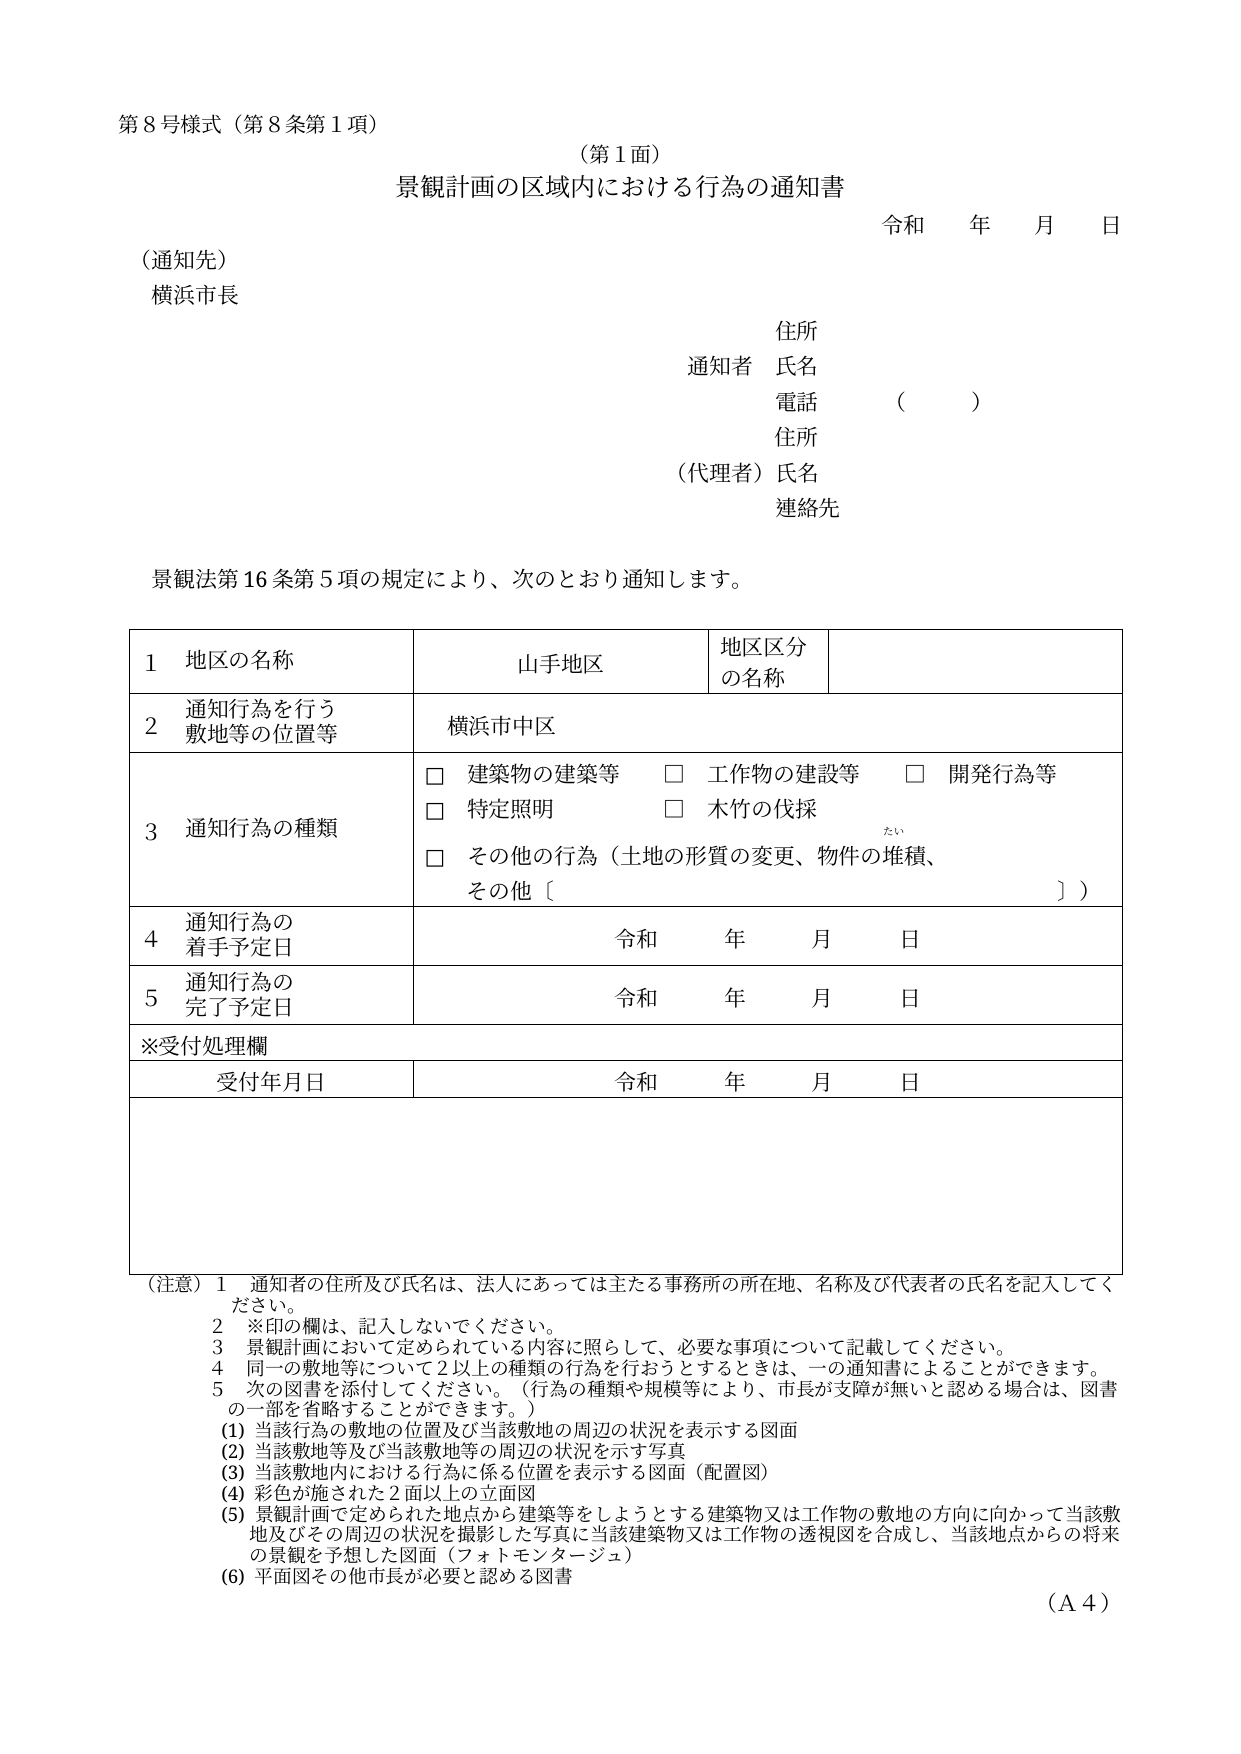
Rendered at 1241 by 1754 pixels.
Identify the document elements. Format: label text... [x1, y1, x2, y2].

text (5) 景観計画で定められた地点から建築等をしようとする建築物又は工作物の敷地の方向に向かって当該敷地及びその周辺の状況を撮影した写真に当該建築物又は工作物の透視図を合成し、当該地点からの将来の景観を予想した図面（フォトモンタージュ） [221, 1504, 1122, 1567]
table_cell 令和 年 月 日 [414, 1061, 1122, 1097]
table_cell ３ [130, 753, 174, 906]
text ２ ※印の欄は、記入しないでください。 [209, 1317, 1122, 1338]
text (1) 当該行為の敷地の位置及び当該敷地の周辺の状況を表示する図面 [221, 1421, 1122, 1442]
text (4) 彩色が施された２面以上の立面図 [221, 1483, 1122, 1504]
table_header 令和 年 月 日 （通知先） 横浜市長 住所 通知者 氏名 電話 （ ） 住所 （代理者）氏名 連絡先 景観法第16条第５項の規定により、次のとおり通知します。 [129, 204, 1122, 629]
text （Ａ４） [137, 1588, 1122, 1617]
table_cell 地区区分 の名称 [709, 630, 828, 693]
text ５ 次の図書を添付してください。（行為の種類や規模等により、市長が支障が無いと認める場合は、図書の一部を省略することができます。） [209, 1379, 1122, 1421]
text (6) 平面図その他市長が必要と認める図書 [221, 1567, 1122, 1588]
table_cell [130, 1098, 1122, 1274]
table_cell 通知行為を行う 敷地等の位置等 [174, 694, 413, 752]
table_cell ※受付処理欄 [130, 1025, 1122, 1060]
text ４ 同一の敷地等について２以上の種類の行為を行おうとするときは、一の通知書によることができます。 [209, 1358, 1122, 1379]
table_cell 山手地区 [414, 630, 708, 693]
table_cell 通知行為の 着手予定日 [174, 907, 413, 965]
table_cell １ [130, 630, 174, 693]
text (3) 当該敷地内における行為に係る位置を表示する図面（配置図） [221, 1463, 1122, 1483]
text (2) 当該敷地等及び当該敷地等の周辺の状況を示す写真 [221, 1442, 1122, 1463]
text 第８号様式（第８条第１項） [118, 108, 1122, 138]
table_cell ４ [130, 907, 174, 965]
text （注意）１ 通知者の住所及び氏名は、法人にあっては主たる事務所の所在地、名称及び代表者の氏名を記入してください。 [137, 1275, 1122, 1317]
table_cell 横浜市中区 [414, 694, 1122, 752]
table_cell 令和 年 月 日 [414, 966, 1122, 1024]
table_cell 通知行為の 完了予定日 [174, 966, 413, 1024]
text 景観計画の区域内における行為の通知書 [118, 168, 1122, 204]
text ３ 景観計画において定められている内容に照らして、必要な事項について記載してください。 [209, 1338, 1122, 1358]
table_cell □ 建築物の建築等 □ 工作物の建設等 □ 開発行為等 □ 特定照明 □ 木竹の伐採 □ その他の行為（土地の形質の変更、物件の積、 その他〔 〕） [414, 753, 1122, 906]
table_cell [829, 630, 1122, 693]
table_cell ５ [130, 966, 174, 1024]
table_cell ２ [130, 694, 174, 752]
table_cell 地区の名称 [174, 630, 413, 693]
table_cell 受付年月日 [130, 1061, 413, 1097]
text （第１面） [118, 138, 1122, 168]
table_cell 令和 年 月 日 [414, 907, 1122, 965]
table_cell 通知行為の種類 [174, 753, 413, 906]
